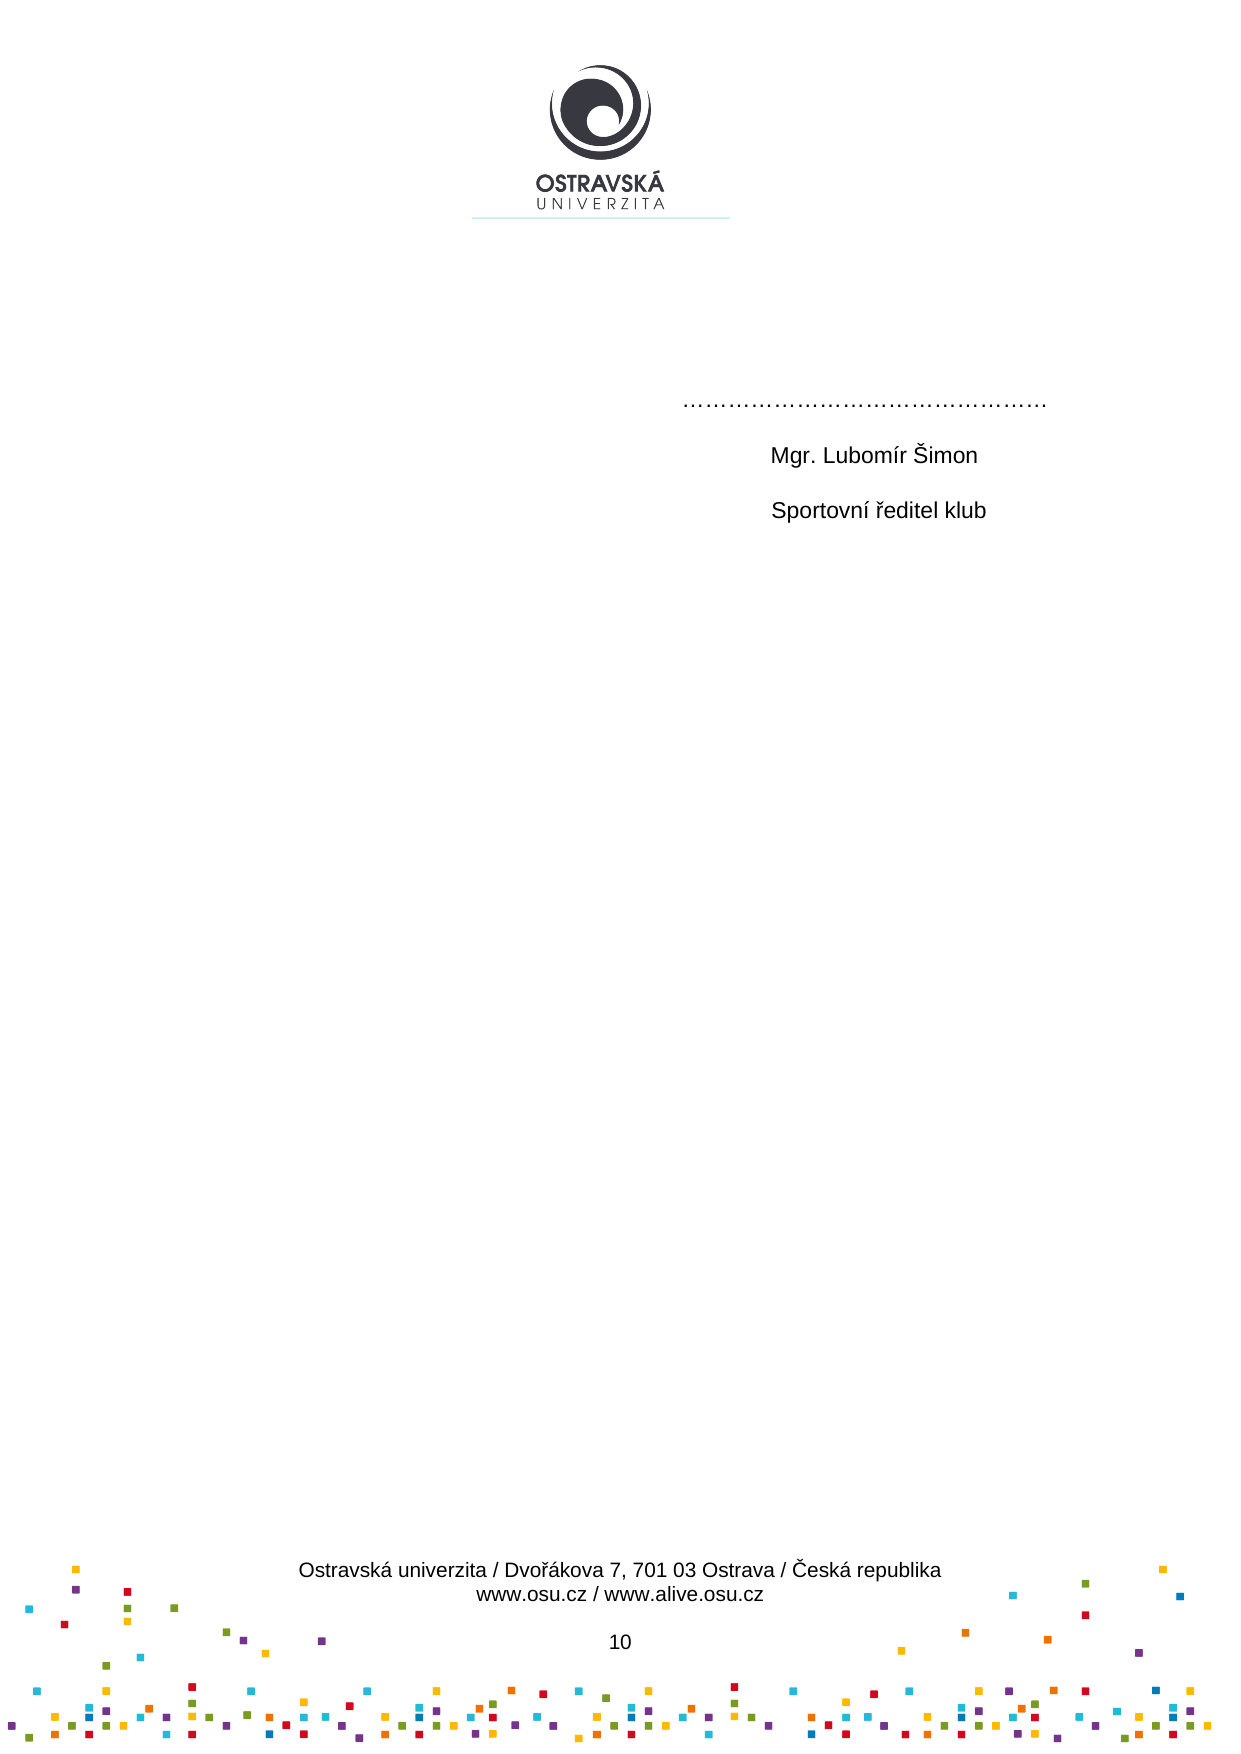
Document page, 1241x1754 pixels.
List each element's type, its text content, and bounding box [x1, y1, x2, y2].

picture [0, 0, 1221, 1754]
text ………………………………………… [148, 386, 1092, 412]
text Mgr. Lubomír Šimon [148, 442, 1092, 468]
text Sportovní ředitel klub [148, 497, 1092, 523]
